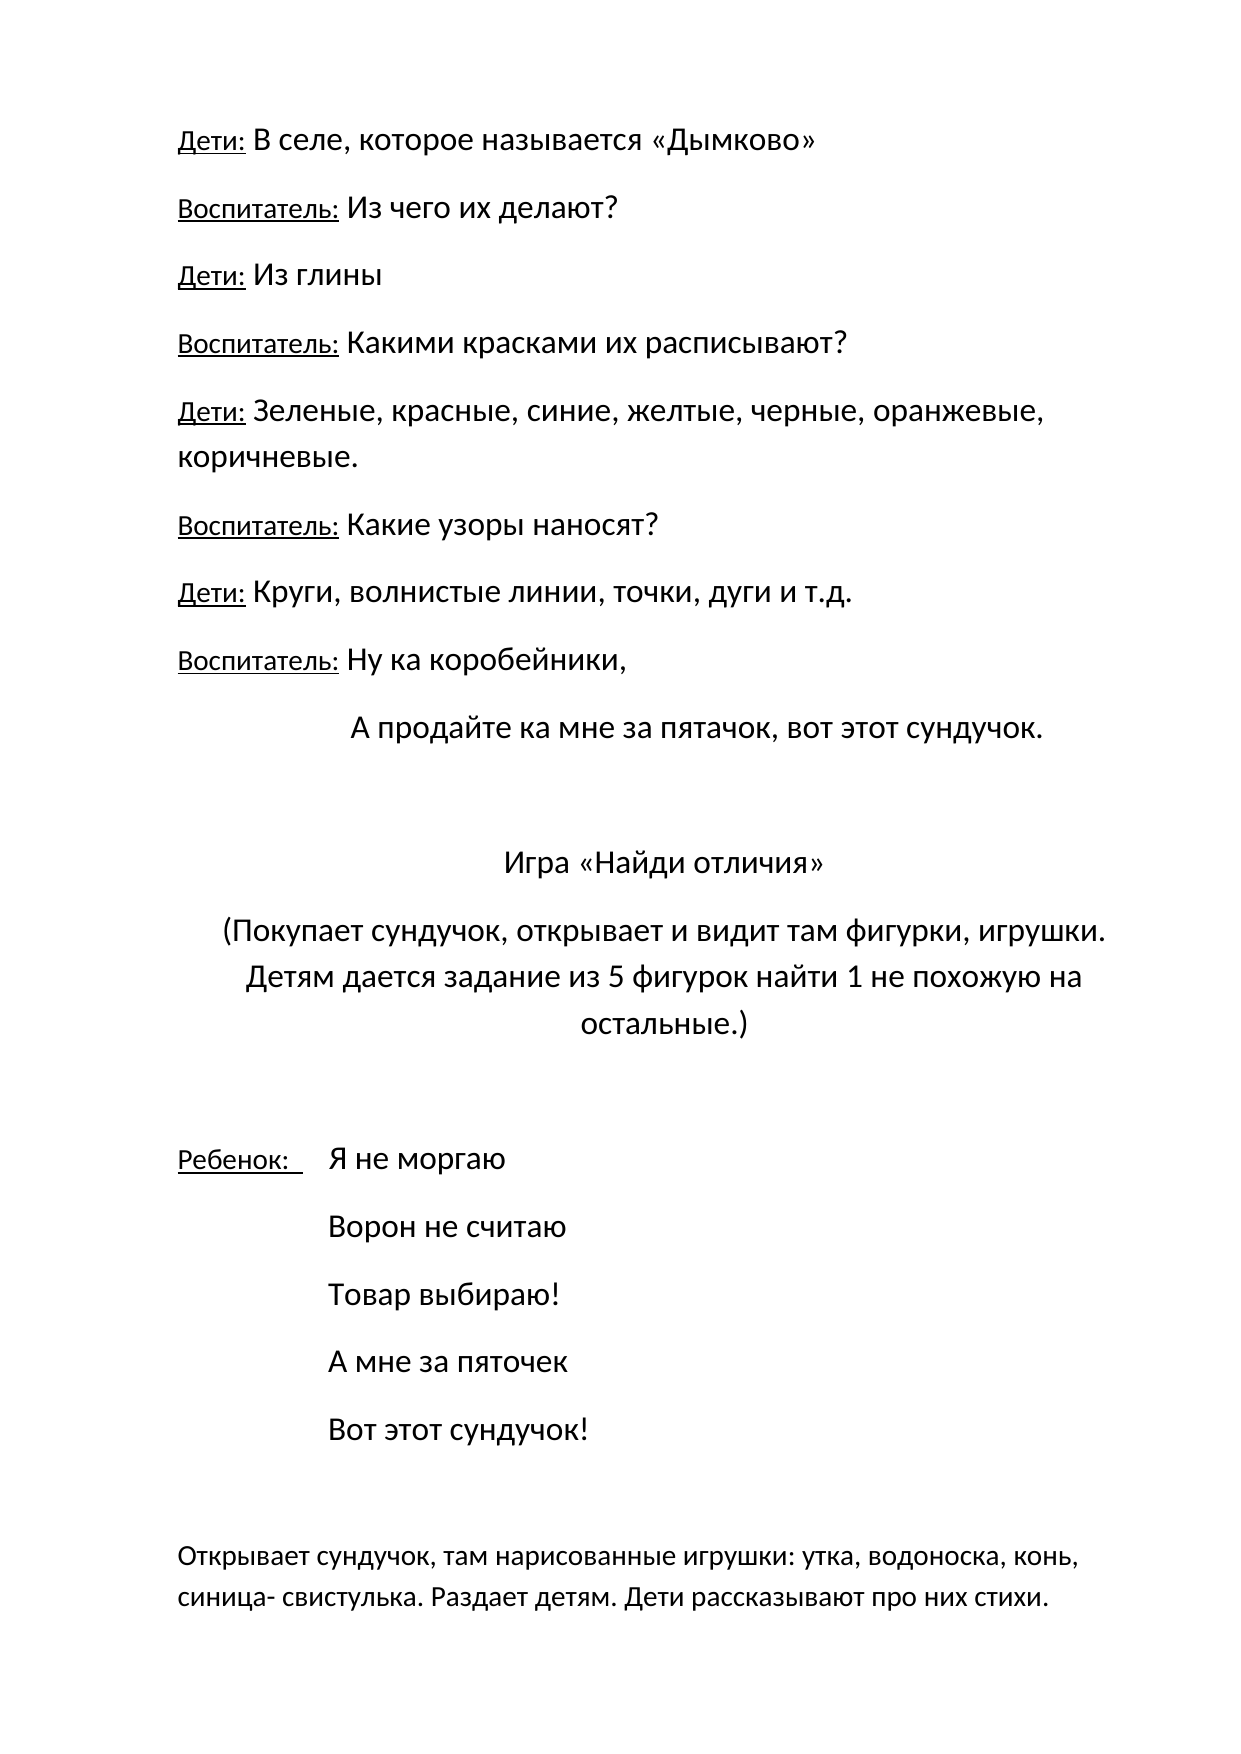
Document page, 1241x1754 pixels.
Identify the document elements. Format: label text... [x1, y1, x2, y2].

text Дети: Из глины [177, 253, 1152, 294]
text Товар выбираю! [177, 1272, 1152, 1313]
text Воспитатель: Ну ка коробейники, [177, 638, 1152, 679]
text Игра «Найди отличия» [177, 841, 1152, 882]
text Воспитатель: Какие узоры наносят? [177, 503, 1152, 544]
text Открывает сундучок, там нарисованные игрушки: утка, водоноска, конь, синица- свистулька. Раздает детям. Дети рассказывают про них стихи. [177, 1537, 1152, 1614]
text А продайте ка мне за пятачок, вот этот сундучок. [177, 706, 1152, 746]
text (Покупает сундучок, открывает и видит там фигурки, игрушки. Детям дается задание из 5 фигурок найти 1 не похожую на остальные.) [177, 908, 1152, 1043]
text Ворон не считаю [177, 1205, 1152, 1246]
text Дети: Круги, волнистые линии, точки, дуги и т.д. [177, 571, 1152, 611]
text Дети: В селе, которое называется «Дымково» [177, 118, 1152, 159]
text Воспитатель: Какими красками их расписывают? [177, 321, 1152, 362]
text Вот этот сундучок! [177, 1408, 1152, 1448]
text А мне за пяточек [177, 1340, 1152, 1381]
text Воспитатель: Из чего их делают? [177, 186, 1152, 226]
text Дети: Зеленые, красные, синие, желтые, черные, оранжевые, коричневые. [177, 388, 1152, 476]
text Ребенок: Я не моргаю [177, 1137, 1152, 1178]
